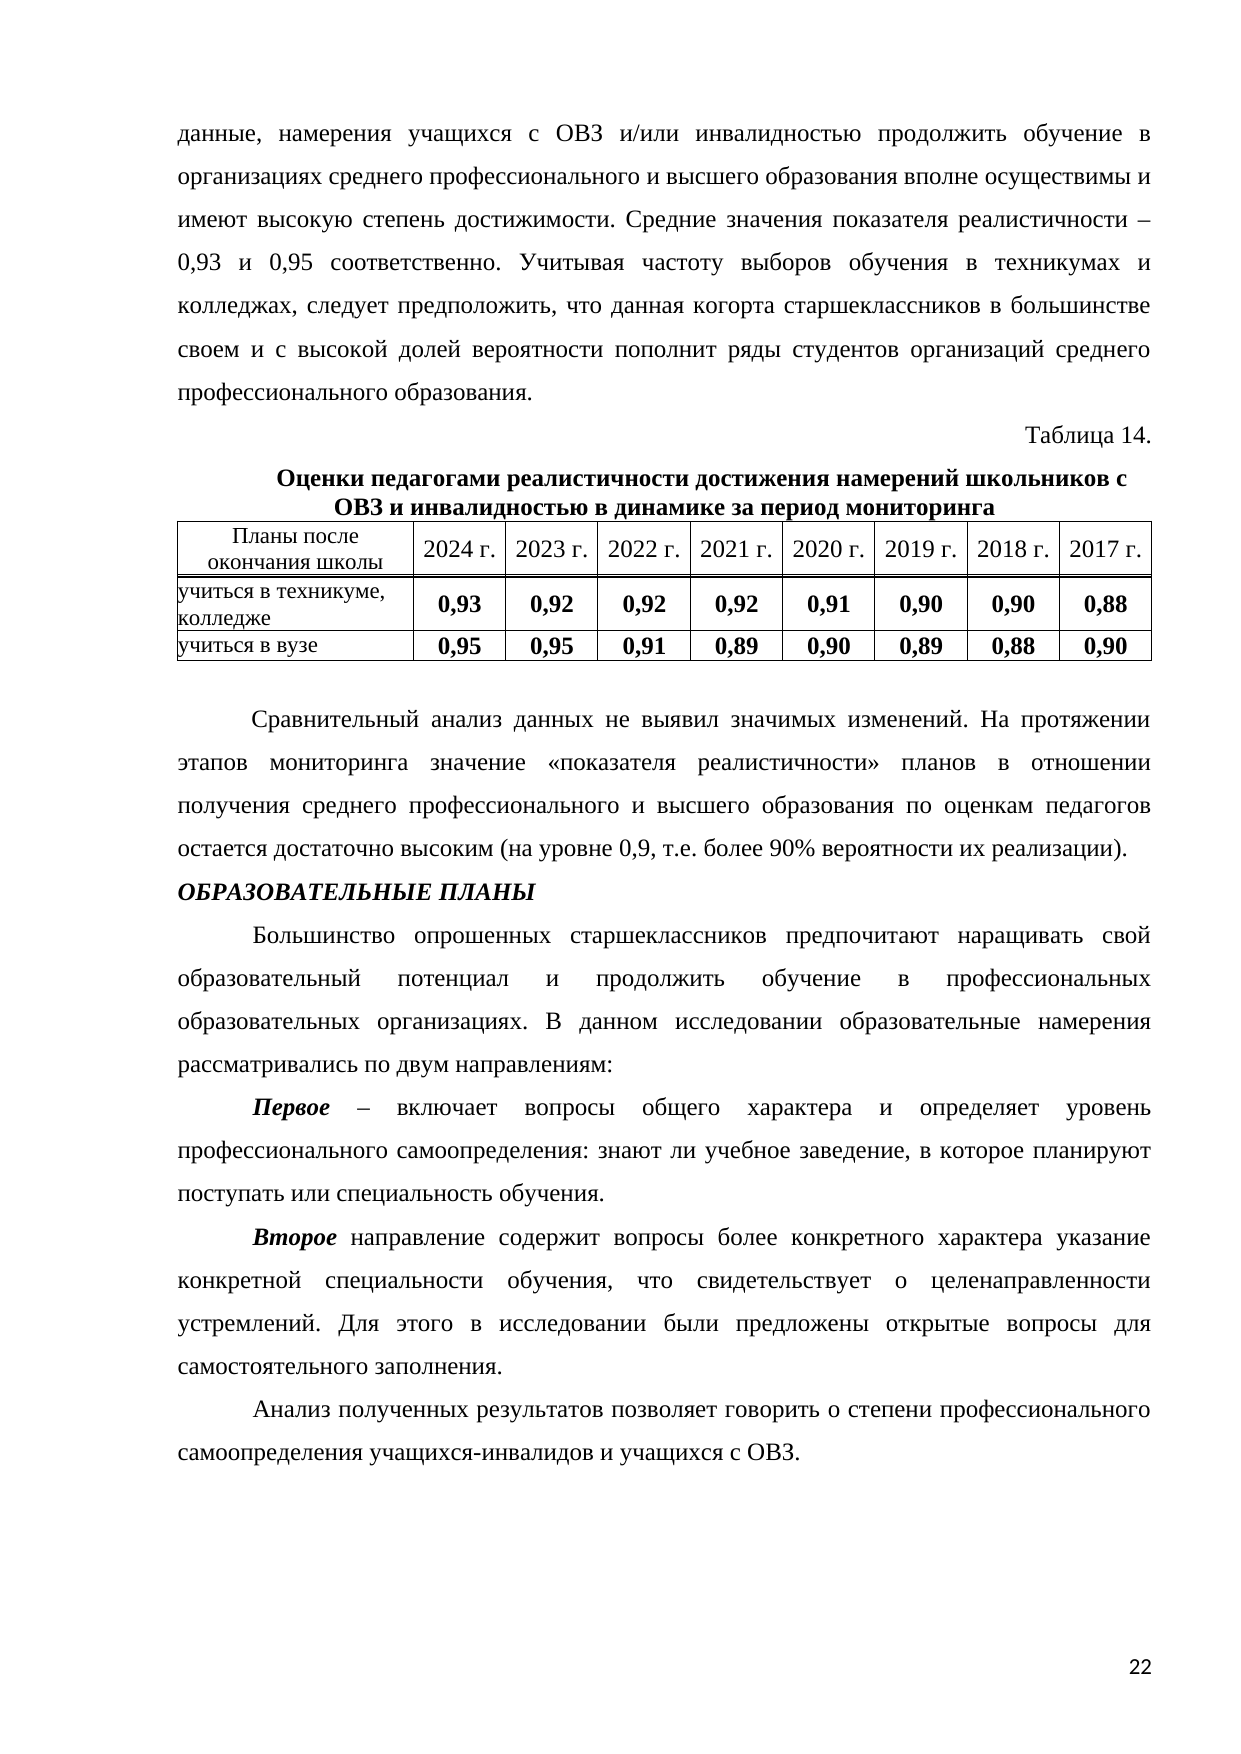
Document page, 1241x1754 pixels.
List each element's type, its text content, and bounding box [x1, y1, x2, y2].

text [177, 118, 1152, 406]
table_cell 0,88 [968, 631, 1059, 660]
table_cell 0,92 [691, 578, 782, 630]
table_cell 0,93 [414, 578, 505, 630]
table_cell 0,90 [968, 578, 1059, 630]
table_header 2024 г. [414, 522, 505, 574]
table_cell 0,90 [875, 578, 967, 630]
table_header 2019 г. [875, 522, 967, 574]
table_cell 0,91 [598, 631, 690, 660]
table_cell 0,89 [691, 631, 782, 660]
table_cell учиться в техникуме, колледже [178, 578, 413, 630]
table_cell 0,92 [598, 578, 690, 630]
table_header 2017 г. [1060, 522, 1151, 574]
table_cell 0,90 [1060, 631, 1151, 660]
table_cell 0,90 [783, 631, 874, 660]
table_header 2018 г. [968, 522, 1059, 574]
text Анализ полученных результатов позволяет говорить о степени профессионального самоопределения учащихся-инвалидов и учащихся с ОВЗ. [177, 1394, 1152, 1466]
table_cell 0,89 [875, 631, 967, 660]
table_header Планы после окончания школы [178, 522, 413, 574]
table_cell 0,95 [414, 631, 505, 660]
text Большинство опрошенных старшеклассников предпочитают наращивать свой образовательный потенциал и продолжить обучение в профессиональных образовательных организациях. В данном исследовании образовательные намерения рассматривались по двум направлениям: [177, 920, 1152, 1078]
text Оценки педагогами реалистичности достижения намерений школьников с ОВЗ и инвалидностью в динамике за период мониторинга [177, 463, 1152, 521]
table_cell 0,95 [506, 631, 597, 660]
table_cell 0,92 [506, 578, 597, 630]
table_cell 0,88 [1060, 578, 1151, 630]
table_header 2020 г. [783, 522, 874, 574]
table_header 2023 г. [506, 522, 597, 574]
table_cell 0,91 [783, 578, 874, 630]
table_header 2022 г. [598, 522, 690, 574]
text ОБРАЗОВАТЕЛЬНЫЕ ПЛАНЫ [177, 877, 1152, 905]
table_header 2021 г. [691, 522, 782, 574]
text Второе направление содержит вопросы более конкретного характера указание конкретной специальности обучения, что свидетельствует о целенаправленности устремлений. Для этого в исследовании были предложены открытые вопросы для самостоятельного заполнения. [177, 1222, 1152, 1380]
text Первое – включает вопросы общего характера и определяет уровень профессионального самоопределения: знают ли учебное заведение, в которое планируют поступать или специальность обучения. [177, 1092, 1152, 1207]
table_cell учиться в вузе [178, 631, 413, 660]
text Таблица 14. [177, 420, 1152, 449]
text Сравнительный анализ данных не выявил значимых изменений. На протяжении этапов мониторинга значение «показателя реалистичности» планов в отношении получения среднего профессионального и высшего образования по оценкам педагогов остается достаточно высоким (на уровне 0,9, т.е. более 90% вероятности их реализации). [177, 704, 1152, 862]
